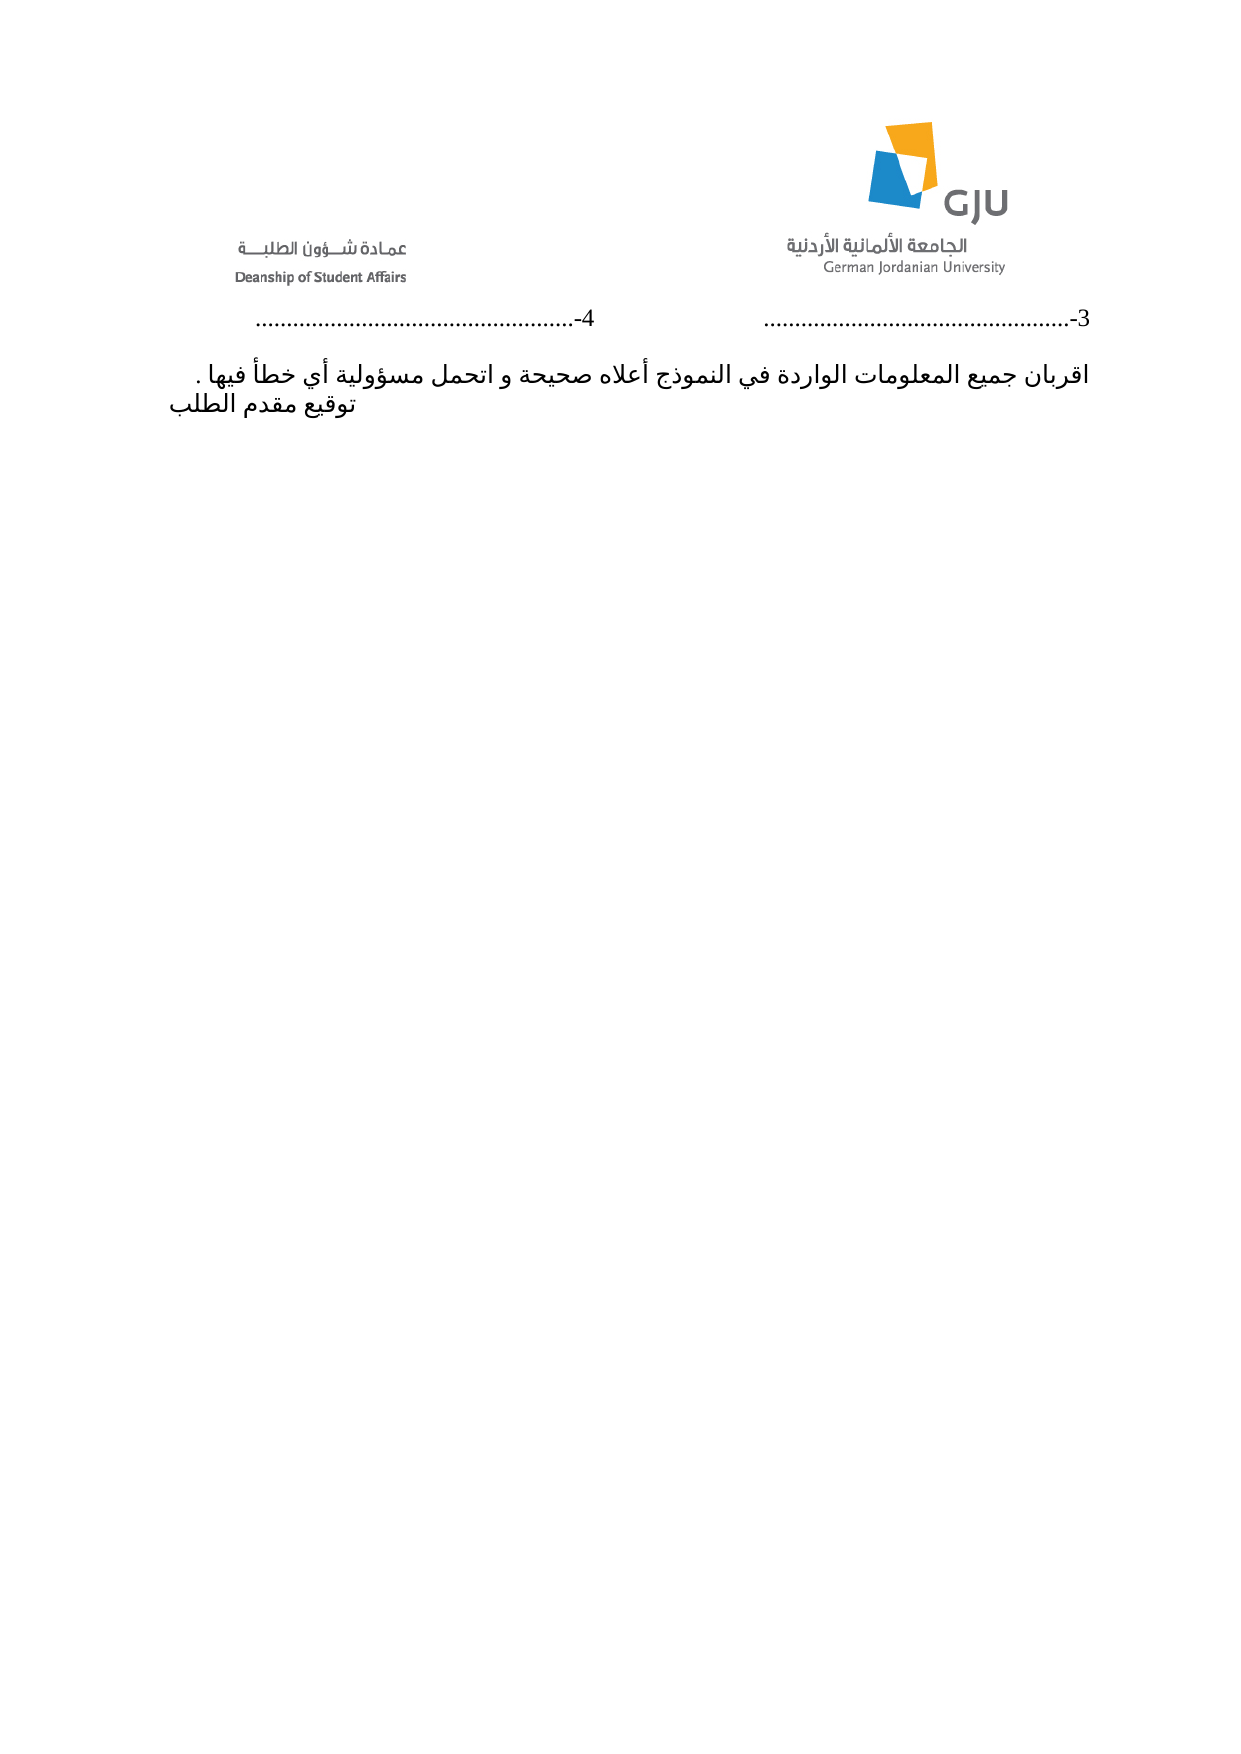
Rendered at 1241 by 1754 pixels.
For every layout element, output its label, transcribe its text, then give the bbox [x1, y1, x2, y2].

text اقربان جميع المعلومات الواردة في النموذج أعلاه صحيحة و اتحمل مسؤولية أي خطأ فيها . [150, 361, 1090, 389]
text توقيع مقدم الطلب [150, 389, 1090, 418]
picture [150, 73, 1090, 303]
text 3-................................................. 4-................................................... [150, 303, 1090, 332]
